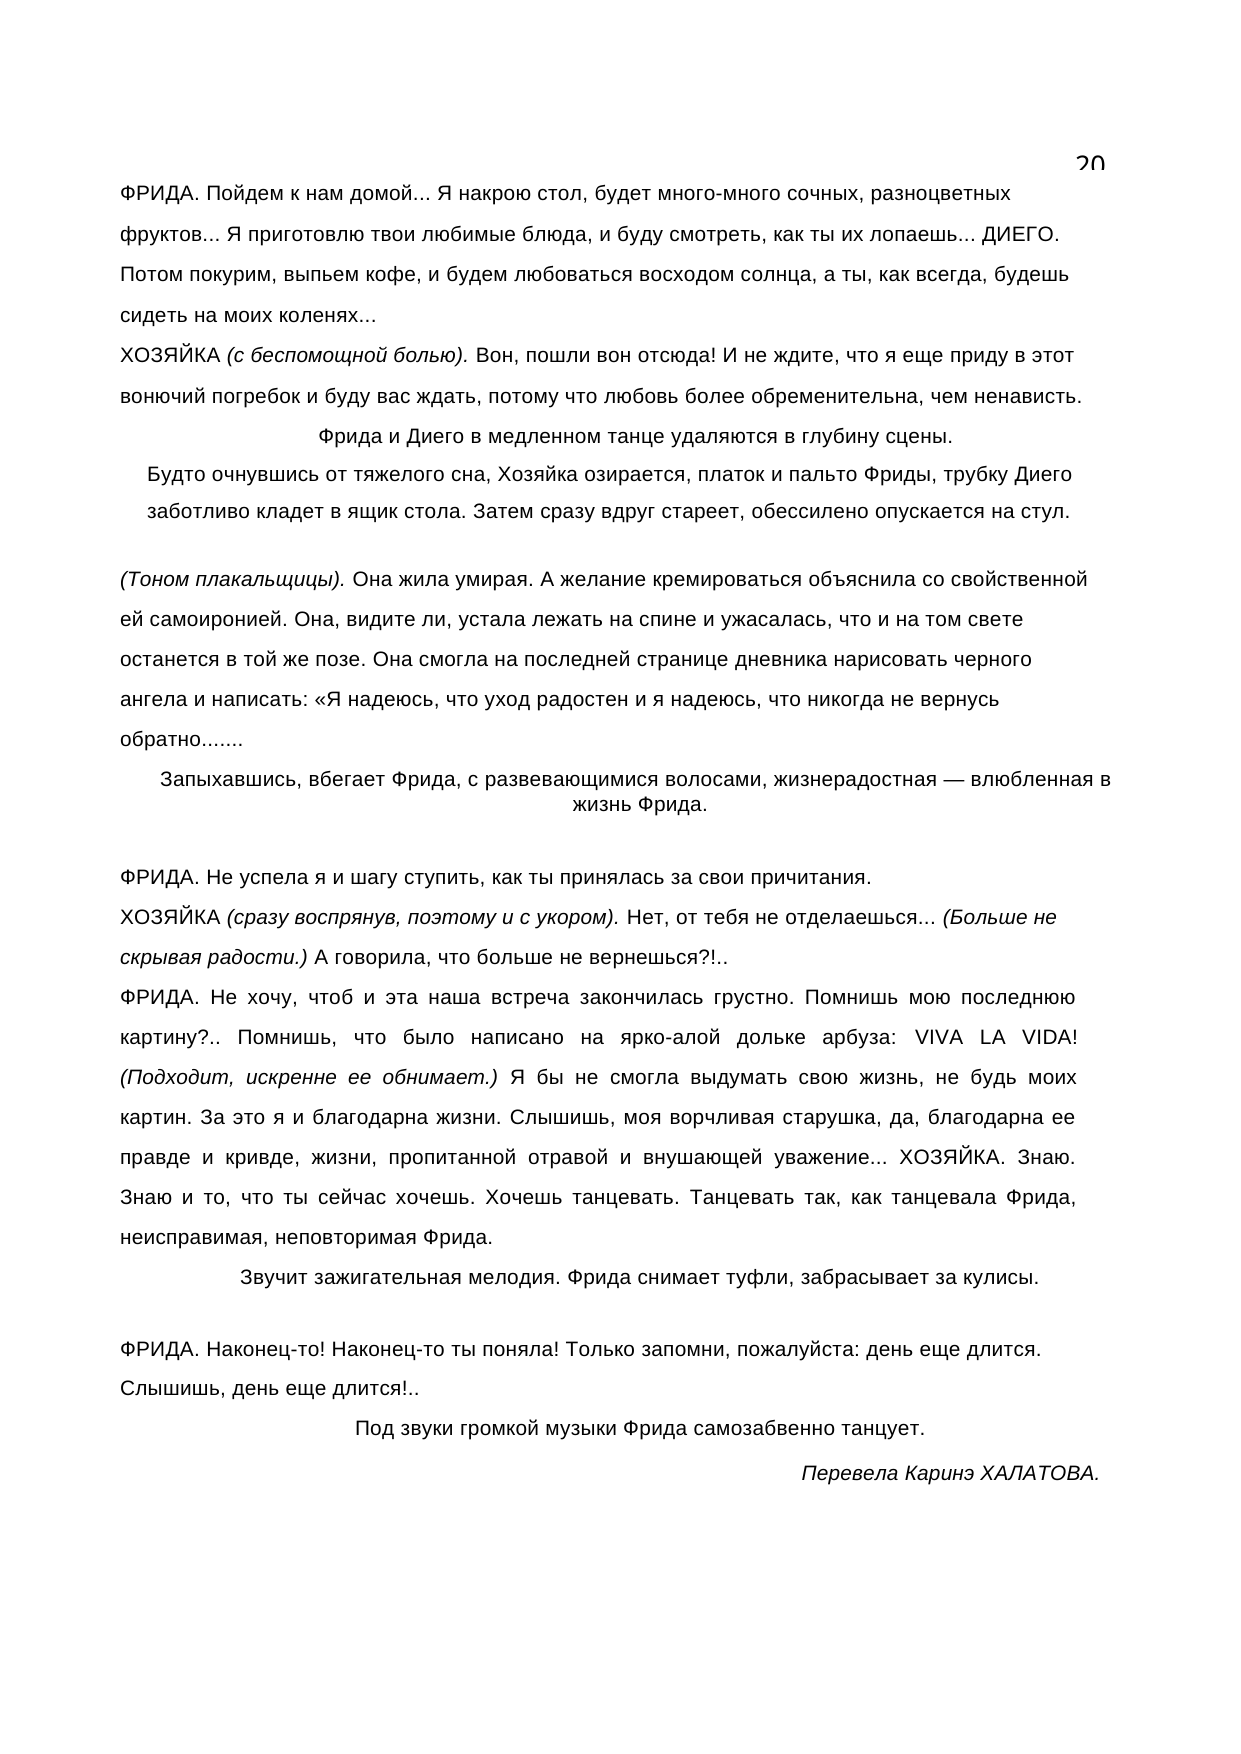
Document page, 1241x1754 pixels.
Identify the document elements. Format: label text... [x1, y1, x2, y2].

text Под звуки громкой музыки Фрида самозабвенно танцует. [155, 1403, 1126, 1443]
text ФРИДА. Не успела я и шагу ступить, как ты принялась за свои причитания. [120, 853, 1126, 893]
text Будто очнувшись от тяжелого сна, Хозяйка озирается, платок и пальто Фриды, трубку Диего заботливо кладет в ящик стола. Затем сразу вдруг стареет, обессилено опускается на стул. [147, 452, 1078, 526]
text Запыхавшись, вбегает Фрида, с развевающимися волосами, жизнерадостная — влюбленная в [147, 755, 1126, 795]
text Фрида и Диего в медленном танце удаляются в глубину сцены. [147, 412, 1126, 452]
text 20 [115, 143, 1106, 170]
text ХОЗЯЙКА (сразу воспрянув, поэтому и с укором). Нет, от тебя не отделаешься... (Больше не скрывая радости.) А говорила, что больше не вернешься?!.. [120, 893, 1101, 973]
text ФРИДА. Наконец-то! Наконец-то ты поняла! Только запомни, пожалуйста: день еще длится. Слышишь, день еще длится!.. [120, 1324, 1101, 1403]
text Перевела Каринэ ХАЛАТОВА. [118, 1464, 1101, 1485]
text Звучит зажигательная мелодия. Фрида снимает туфли, забрасывает за кулисы. [155, 1253, 1126, 1293]
text ФРИДА. Пойдем к нам домой... Я накрою стол, будет много-много сочных, разноцветных фруктов... Я приготовлю твои любимые блюда, и буду смотреть, как ты их лопаешь... ДИЕГО. Потом покурим, выпьем кофе, и будем любоваться восходом солнца, а ты, как всегда, будешь сидеть на моих коленях... [120, 168, 1101, 331]
text ХОЗЯЙКА (с беспомощной болью). Вон, пошли вон отсюда! И не ждите, что я еще приду в этот вонючий погребок и буду вас ждать, потому что любовь более обременительна, чем ненависть. [120, 331, 1101, 412]
text (Тоном плакальщицы). Она жила умирая. А желание кремироваться объяснила со свойственной ей самоиронией. Она, видите ли, устала лежать на спине и ужасалась, что и на том свете останется в той же позе. Она смогла на последней странице дневника нарисовать черного ангела и написать: «Я надеюсь, что уход радостен и я надеюсь, что никогда не вернусь обратно....... [120, 555, 1101, 755]
text жизнь Фрида. [155, 795, 1126, 816]
text ФРИДА. Не хочу, чтоб и эта наша встреча закончилась грустно. Помнишь мою последнюю картину?.. Помнишь, что было написано на ярко-алой дольке арбуза: VIVA LA VIDA! (Подходит, искренне ее обнимает.) Я бы не смогла выдумать свою жизнь, не будь моих картин. За это я и благодарна жизни. Слышишь, моя ворчливая старушка, да, благодарна ее правде и кривде, жизни, пропитанной отравой и внушающей уважение... ХОЗЯЙКА. Знаю. Знаю и то, что ты сейчас хочешь. Хочешь танцевать. Танцевать так, как танцевала Фрида, неисправимая, неповторимая Фрида. [120, 973, 1078, 1253]
